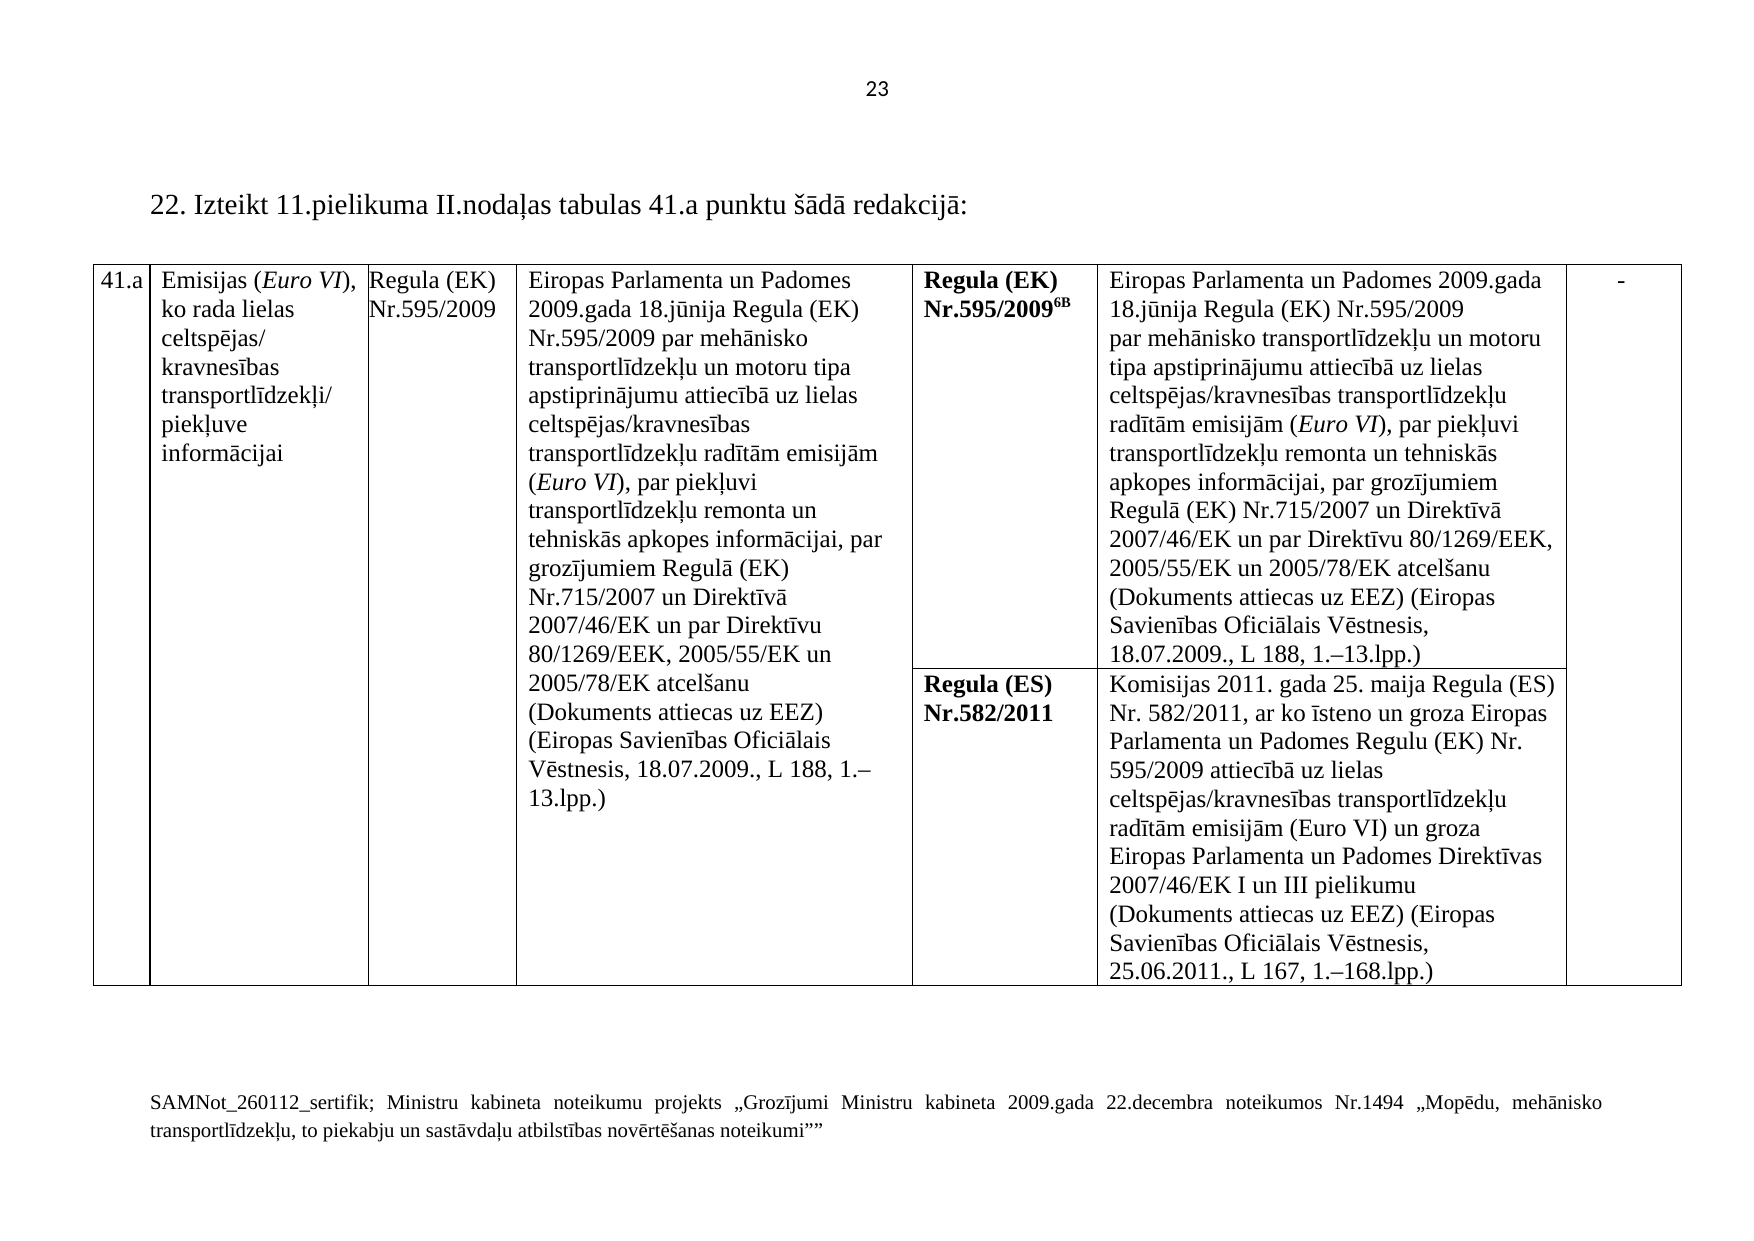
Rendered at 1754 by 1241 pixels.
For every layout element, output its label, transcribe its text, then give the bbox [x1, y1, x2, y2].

table_header - [1567, 265, 1681, 985]
table_header Regula (EK) Nr.595/2009 [369, 265, 516, 985]
table_cell Komisijas 2011. gada 25. maija Regula (ES) Nr. 582/2011, ar ko īsteno un groza Eiropas Parlamenta un Padomes Regulu (EK) Nr. 595/2009 attiecībā uz lielas celtspējas/kravnesības transportlīdzekļu radītām emisijām (Euro VI) un groza Eiropas Parlamenta un Padomes Direktīvas 2007/46/EK I un III pielikumu (Dokuments attiecas uz EEZ) (Eiropas Savienības Oficiālais Vēstnesis, 25.06.2011., L 167, 1.–168.lpp.) [1098, 669, 1566, 985]
table_cell Regula (ES) Nr.582/2011 [913, 669, 1097, 985]
table_header Emisijas (Euro VI), ko rada lielas celtspējas/ kravnesības transportlīdzekļi/ piekļuve informācijai [151, 265, 368, 985]
table_header Eiropas Parlamenta un Padomes 2009.gada 18.jūnija Regula (EK) Nr.595/2009 par mehānisko transportlīdzekļu un motoru tipa apstiprinājumu attiecībā uz lielas celtspējas/kravnesības transportlīdzekļu radītām emisijām (Euro VI), par piekļuvi transportlīdzekļu remonta un tehniskās apkopes informācijai, par grozījumiem Regulā (EK) Nr.715/2007 un Direktīvā 2007/46/EK un par Direktīvu 80/1269/EEK, 2005/55/EK un 2005/78/EK atcelšanu (Dokuments attiecas uz EEZ) (Eiropas Savienības Oficiālais Vēstnesis, 18.07.2009., L 188, 1.–13.lpp.) [1098, 265, 1566, 668]
table_header 41.a [94, 265, 149, 985]
text 22. Izteikt 11.pielikuma II.nodaļas tabulas 41.a punktu šādā redakcijā: [150, 187, 1604, 221]
table_header Regula (EK) Nr.595/20096B [913, 265, 1097, 668]
table_header Eiropas Parlamenta un Padomes 2009.gada 18.jūnija Regula (EK) Nr.595/2009 par mehānisko transportlīdzekļu un motoru tipa apstiprinājumu attiecībā uz lielas celtspējas/kravnesības transportlīdzekļu radītām emisijām (Euro VI), par piekļuvi transportlīdzekļu remonta un tehniskās apkopes informācijai, par grozījumiem Regulā (EK) Nr.715/2007 un Direktīvā 2007/46/EK un par Direktīvu 80/1269/EEK, 2005/55/EK un 2005/78/EK atcelšanu (Dokuments attiecas uz EEZ) (Eiropas Savienības Oficiālais Vēstnesis, 18.07.2009., L 188, 1.–13.lpp.) [517, 265, 912, 985]
